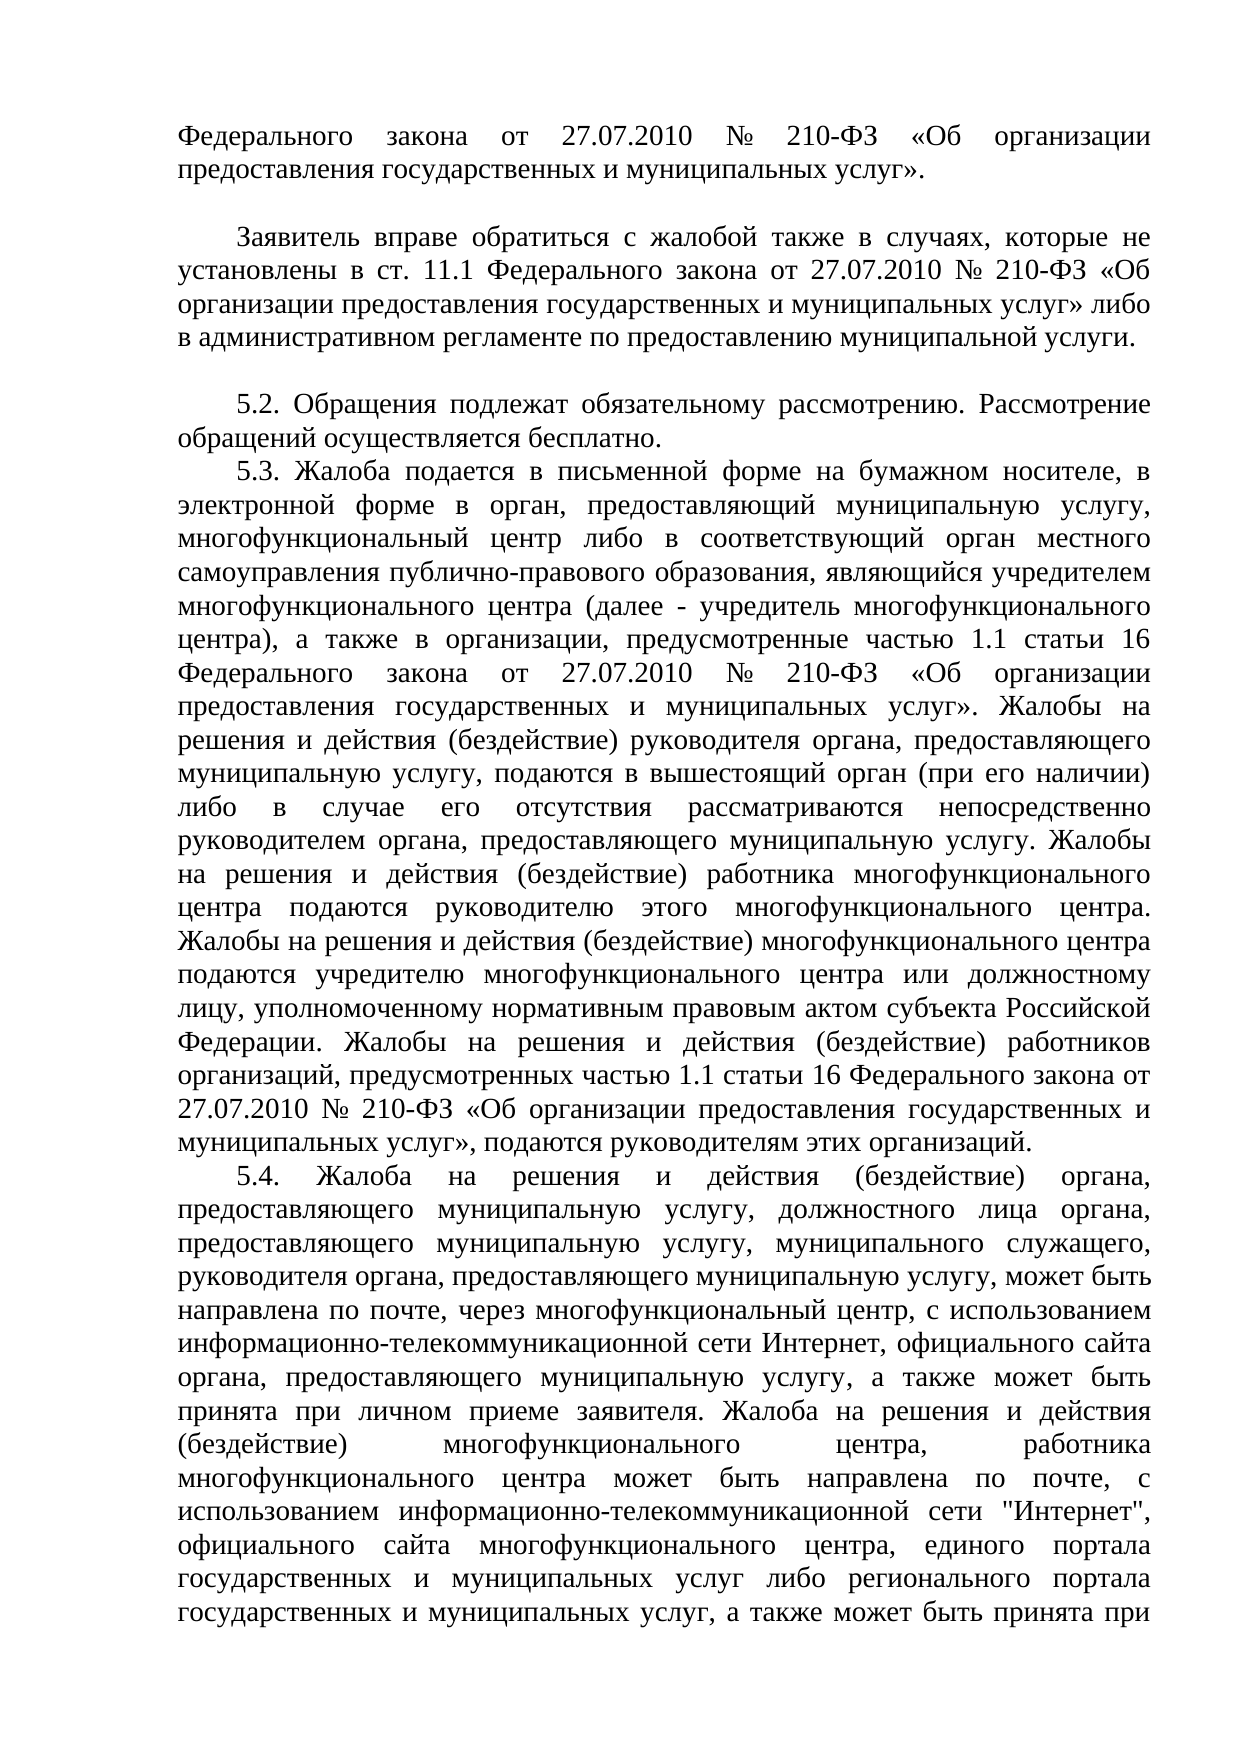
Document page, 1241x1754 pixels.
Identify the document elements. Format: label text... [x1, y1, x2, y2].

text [177, 118, 1152, 185]
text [177, 1158, 1152, 1627]
text 5.3. Жалоба подается в письменной форме на бумажном носителе, в электронной форме в орган, предоставляющий муниципальную услугу, многофункциональный центр либо в соответствующий орган местного самоуправления публично-правового образования, являющийся учредителем многофункционального центра (далее - учредитель многофункционального центра), а также в организации, предусмотренные частью 1.1 статьи 16 Федерального закона от 27.07.2010 № 210-ФЗ «Об организации предоставления государственных и муниципальных услуг». Жалобы на решения и действия (бездействие) руководителя органа, предоставляющего муниципальную услугу, подаются в вышестоящий орган (при его наличии) либо в случае его отсутствия рассматриваются непосредственно руководителем органа, предоставляющего муниципальную услугу. Жалобы на решения и действия (бездействие) работника многофункционального центра подаются руководителю этого многофункционального центра. Жалобы на решения и действия (бездействие) многофункционального центра подаются учредителю многофункционального центра или должностному лицу, уполномоченному нормативным правовым актом субъекта Российской Федерации. Жалобы на решения и действия (бездействие) работников организаций, предусмотренных частью 1.1 статьи 16 Федерального закона от 27.07.2010 № 210-ФЗ «Об организации предоставления государственных и муниципальных услуг», подаются руководителям этих организаций. [177, 453, 1152, 1158]
text 5.2. Обращения подлежат обязательному рассмотрению. Рассмотрение обращений осуществляется бесплатно. [177, 386, 1152, 453]
text Заявитель вправе обратиться с жалобой также в случаях, которые не установлены в ст. 11.1 Федерального закона от 27.07.2010 № 210-ФЗ «Об организации предоставления государственных и муниципальных услуг» либо в административном регламенте по предоставлению муниципальной услуги. [177, 219, 1152, 353]
